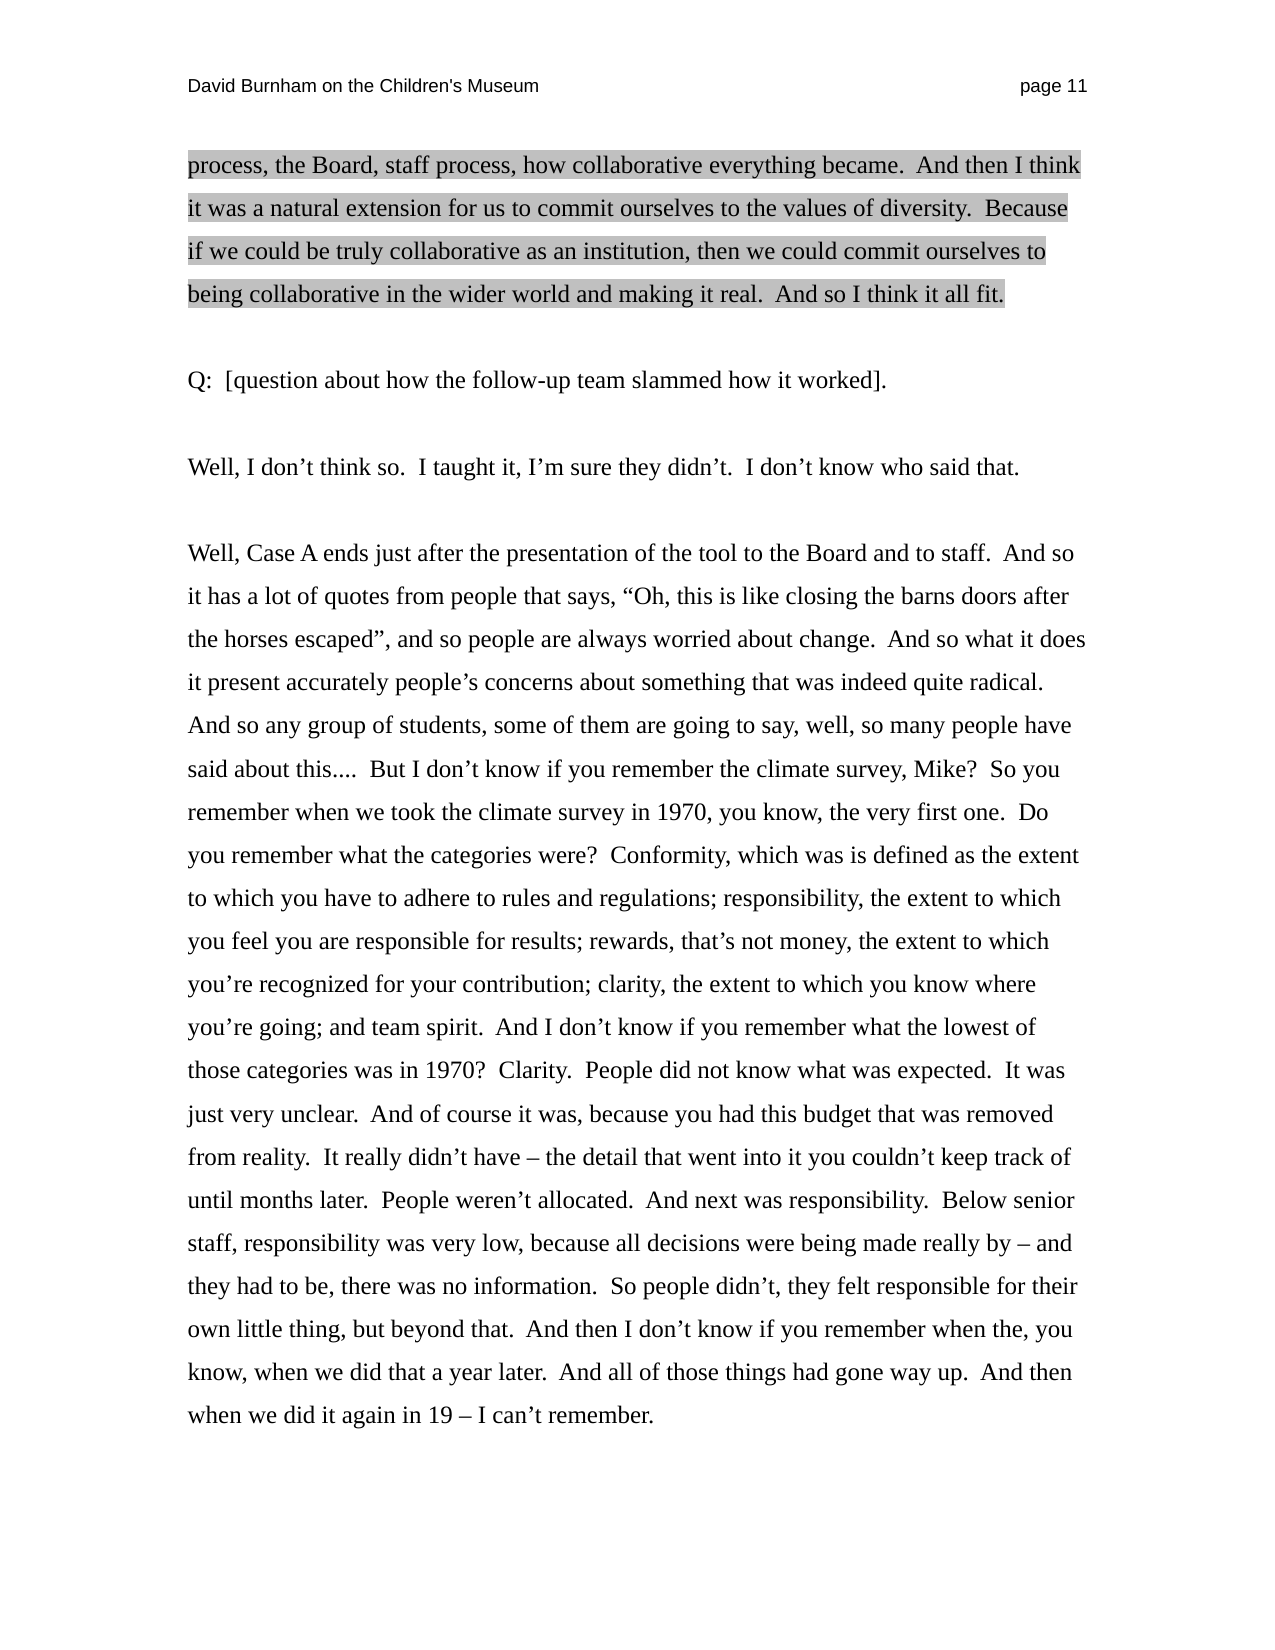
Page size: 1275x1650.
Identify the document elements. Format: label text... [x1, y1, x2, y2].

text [187, 150, 1087, 308]
text Q: [question about how the follow-up team slammed how it worked]. [187, 366, 1087, 394]
text Well, I don’t think so. I taught it, I’m sure they didn’t. I don’t know who said that. [187, 452, 1087, 481]
text Well, Case A ends just after the presentation of the tool to the Board and to staff. And so it has a lot of quotes from people that says, “Oh, this is like closing the barns doors after the horses escaped”, and so people are always worried about change. And so what it does it present accurately people’s concerns about something that was indeed quite radical. And so any group of students, some of them are going to say, well, so many people have said about this.... But I don’t know if you remember the climate survey, Mike? So you remember when we took the climate survey in 1970, you know, the very first one. Do you remember what the categories were? Conformity, which was is defined as the extent to which you have to adhere to rules and regulations; responsibility, the extent to which you feel you are responsible for results; rewards, that’s not money, the extent to which you’re recognized for your contribution; clarity, the extent to which you know where you’re going; and team spirit. And I don’t know if you remember what the lowest of those categories was in 1970? Clarity. People did not know what was expected. It was just very unclear. And of course it was, because you had this budget that was removed from reality. It really didn’t have – the detail that went into it you couldn’t keep track of until months later. People weren’t allocated. And next was responsibility. Below senior staff, responsibility was very low, because all decisions were being made really by – and they had to be, there was no information. So people didn’t, they felt responsible for their own little thing, but beyond that. And then I don’t know if you remember when the, you know, when we did that a year later. And all of those things had gone way up. And then when we did it again in 19 – I can’t remember. [187, 538, 1087, 1429]
